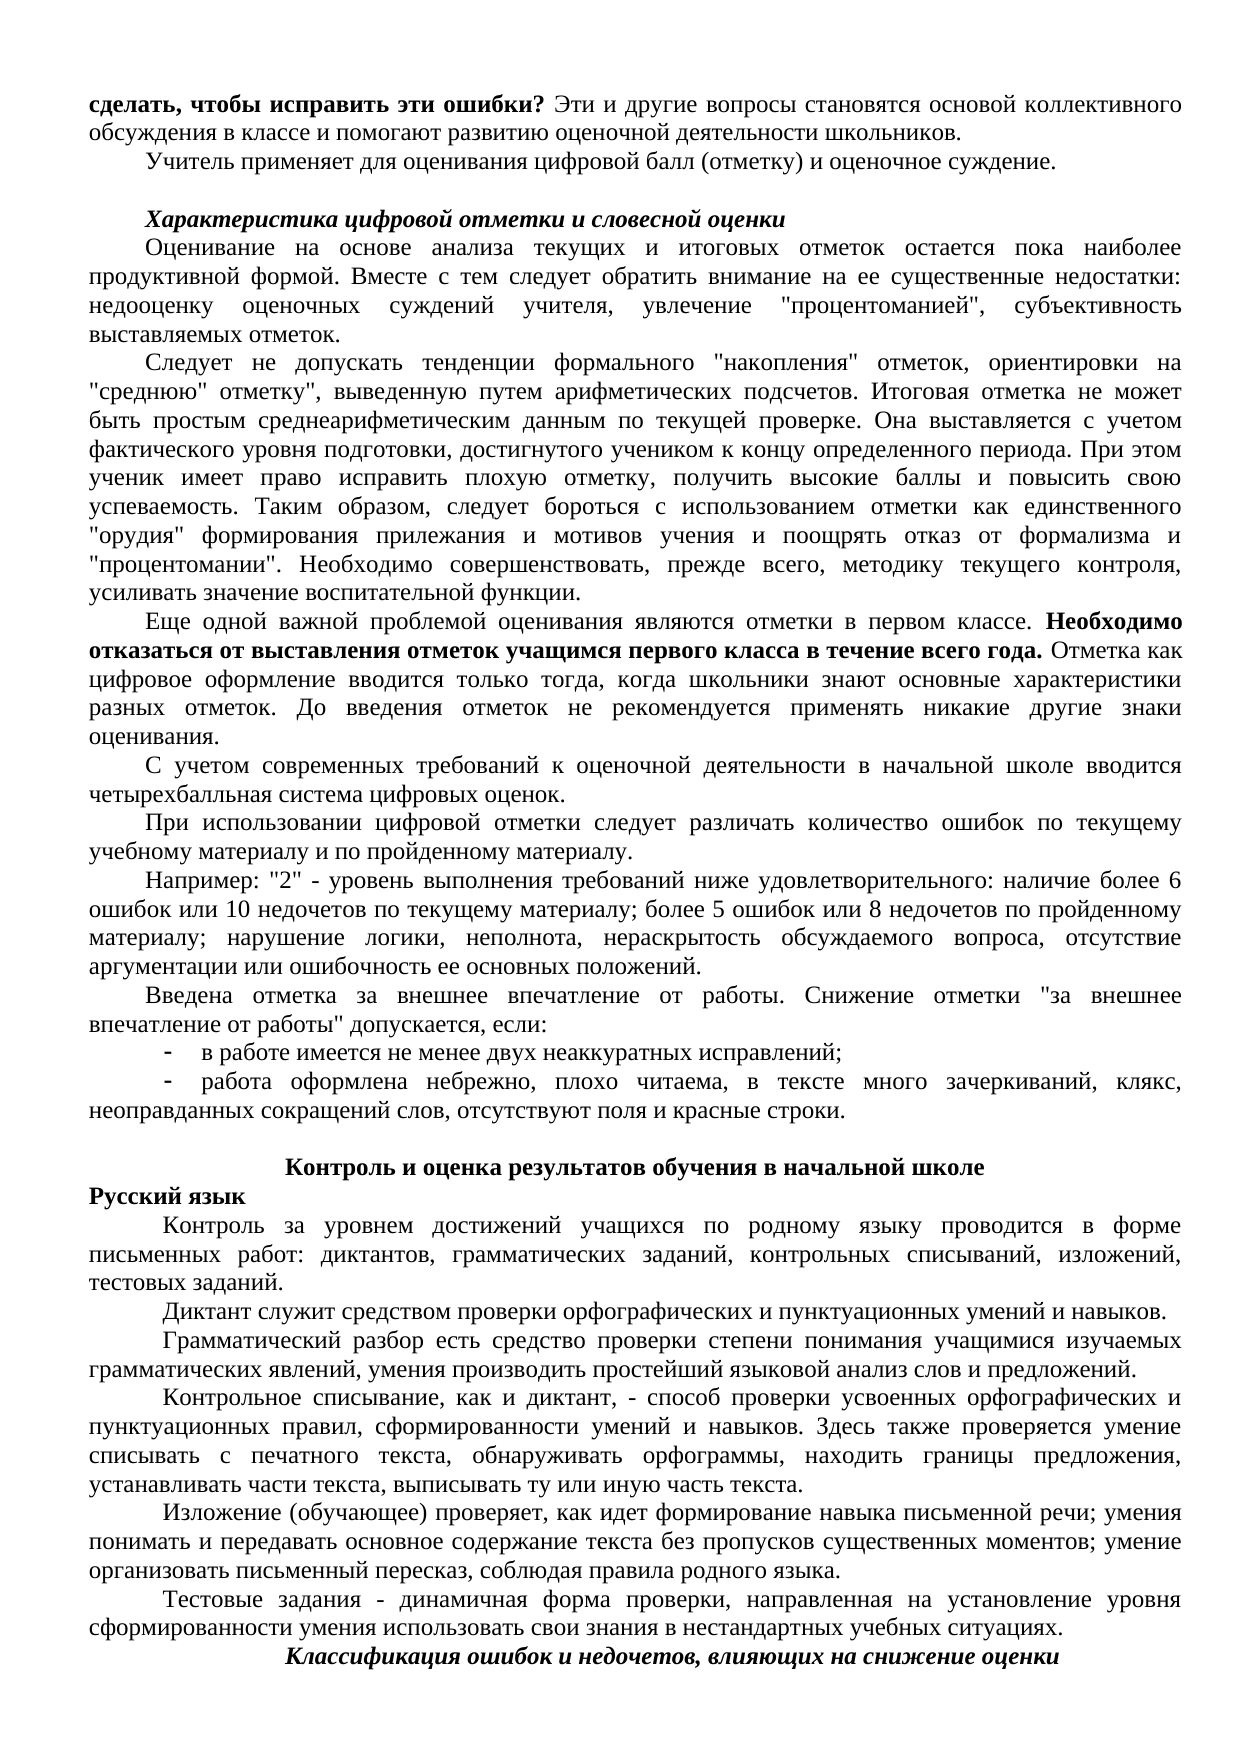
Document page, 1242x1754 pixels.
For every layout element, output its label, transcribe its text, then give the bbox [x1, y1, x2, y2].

text Грамматический разбор есть средство проверки степени понимания учащимися изучаемых грамматических явлений, умения производить простейший языковой анализ слов и предложений. [89, 1325, 1183, 1382]
text Диктант служит средством проверки орфографических и пунктуационных умений и навыков. [89, 1296, 1183, 1325]
text С учетом современных требований к оценочной деятельности в начальной школе вводится четырехбалльная система цифровых оценок. [89, 750, 1183, 807]
text При использовании цифровой отметки следует различать количество ошибок по текущему учебному материалу и по пройденному материалу. [89, 807, 1183, 865]
text Следует не допускать тенденции формального "накопления" отметок, ориентировки на "среднюю" отметку", выведенную путем арифметических подсчетов. Итоговая отметка не может быть простым среднеарифметическим данным по текущей проверке. Она выставляется с учетом фактического уровня подготовки, достигнутого учеником к концу определенного периода. При этом ученик имеет право исправить плохую отметку, получить высокие баллы и повысить свою успеваемость. Таким образом, следует бороться с использованием отметки как единственного "орудия" формирования прилежания и мотивов учения и поощрять отказ от формализма и "процентомании". Необходимо совершенствовать, прежде всего, методику текущего контроля, усиливать значение воспитательной функции. [89, 347, 1183, 606]
text Классификация ошибок и недочетов, влияющих на снижение оценки [89, 1641, 1183, 1670]
text Еще одной важной проблемой оценивания являются отметки в первом классе. Необходимо отказаться от выставления отметок учащимся первого класса в течение всего года. Отметка как цифровое оформление вводится только тогда, когда школьники знают основные характеристики разных отметок. До введения отметок не рекомендуется применять никакие другие знаки оценивания. [89, 606, 1183, 750]
text Оценивание на основе анализа текущих и итоговых отметок остается пока наиболее продуктивной формой. Вместе с тем следует обратить внимание на ее существенные недостатки: недооценку оценочных суждений учителя, увлечение "процентоманией", субъективность выставляемых отметок. [89, 232, 1183, 347]
text Контроль за уровнем достижений учащихся по родному языку проводится в форме письменных работ: диктантов, грамматических заданий, контрольных списываний, изложений, тестовых заданий. [89, 1210, 1183, 1296]
text Введена отметка за внешнее впечатление от работы. Снижение отметки "за внешнее впечатление от работы" допускается, если: [89, 980, 1183, 1037]
text Русский язык [89, 1181, 1183, 1210]
text Изложение (обучающее) проверяет, как идет формирование навыка письменной речи; умения понимать и передавать основное содержание текста без пропусков существенных моментов; умение организовать письменный пересказ, соблюдая правила родного языка. [89, 1497, 1183, 1584]
list в работе имеется не менее двух неаккуратных исправлений; [89, 1037, 1183, 1066]
text Например: "2" - уровень выполнения требований ниже удовлетворительного: наличие более 6 ошибок или 10 недочетов по текущему материалу; более 5 ошибок или 8 недочетов по пройденному материалу; нарушение логики, неполнота, нераскрытость обсуждаемого вопроса, отсутствие аргументации или ошибочность ее основных положений. [89, 865, 1183, 980]
list работа оформлена небрежно, плохо читаема, в тексте много зачеркиваний, клякс, неоправданных сокращений слов, отсутствуют поля и красные строки. [89, 1066, 1183, 1124]
text Контрольное списывание, как и диктант, - способ проверки усвоенных орфографических и пунктуационных правил, сформированности умений и навыков. Здесь также проверяется умение списывать с печатного текста, обнаруживать орфограммы, находить границы предложения, устанавливать части текста, выписывать ту или иную часть текста. [89, 1382, 1183, 1497]
text Тестовые задания - динамичная форма проверки, направленная на установление уровня сформированности умения использовать свои знания в нестандартных учебных ситуациях. [89, 1584, 1183, 1641]
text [89, 89, 1183, 146]
text Учитель применяет для оценивания цифровой балл (отметку) и оценочное суждение. [89, 146, 1183, 175]
text Контроль и оценка результатов обучения в начальной школе [89, 1152, 1181, 1181]
text Характеристика цифровой отметки и словесной оценки [89, 204, 1183, 232]
